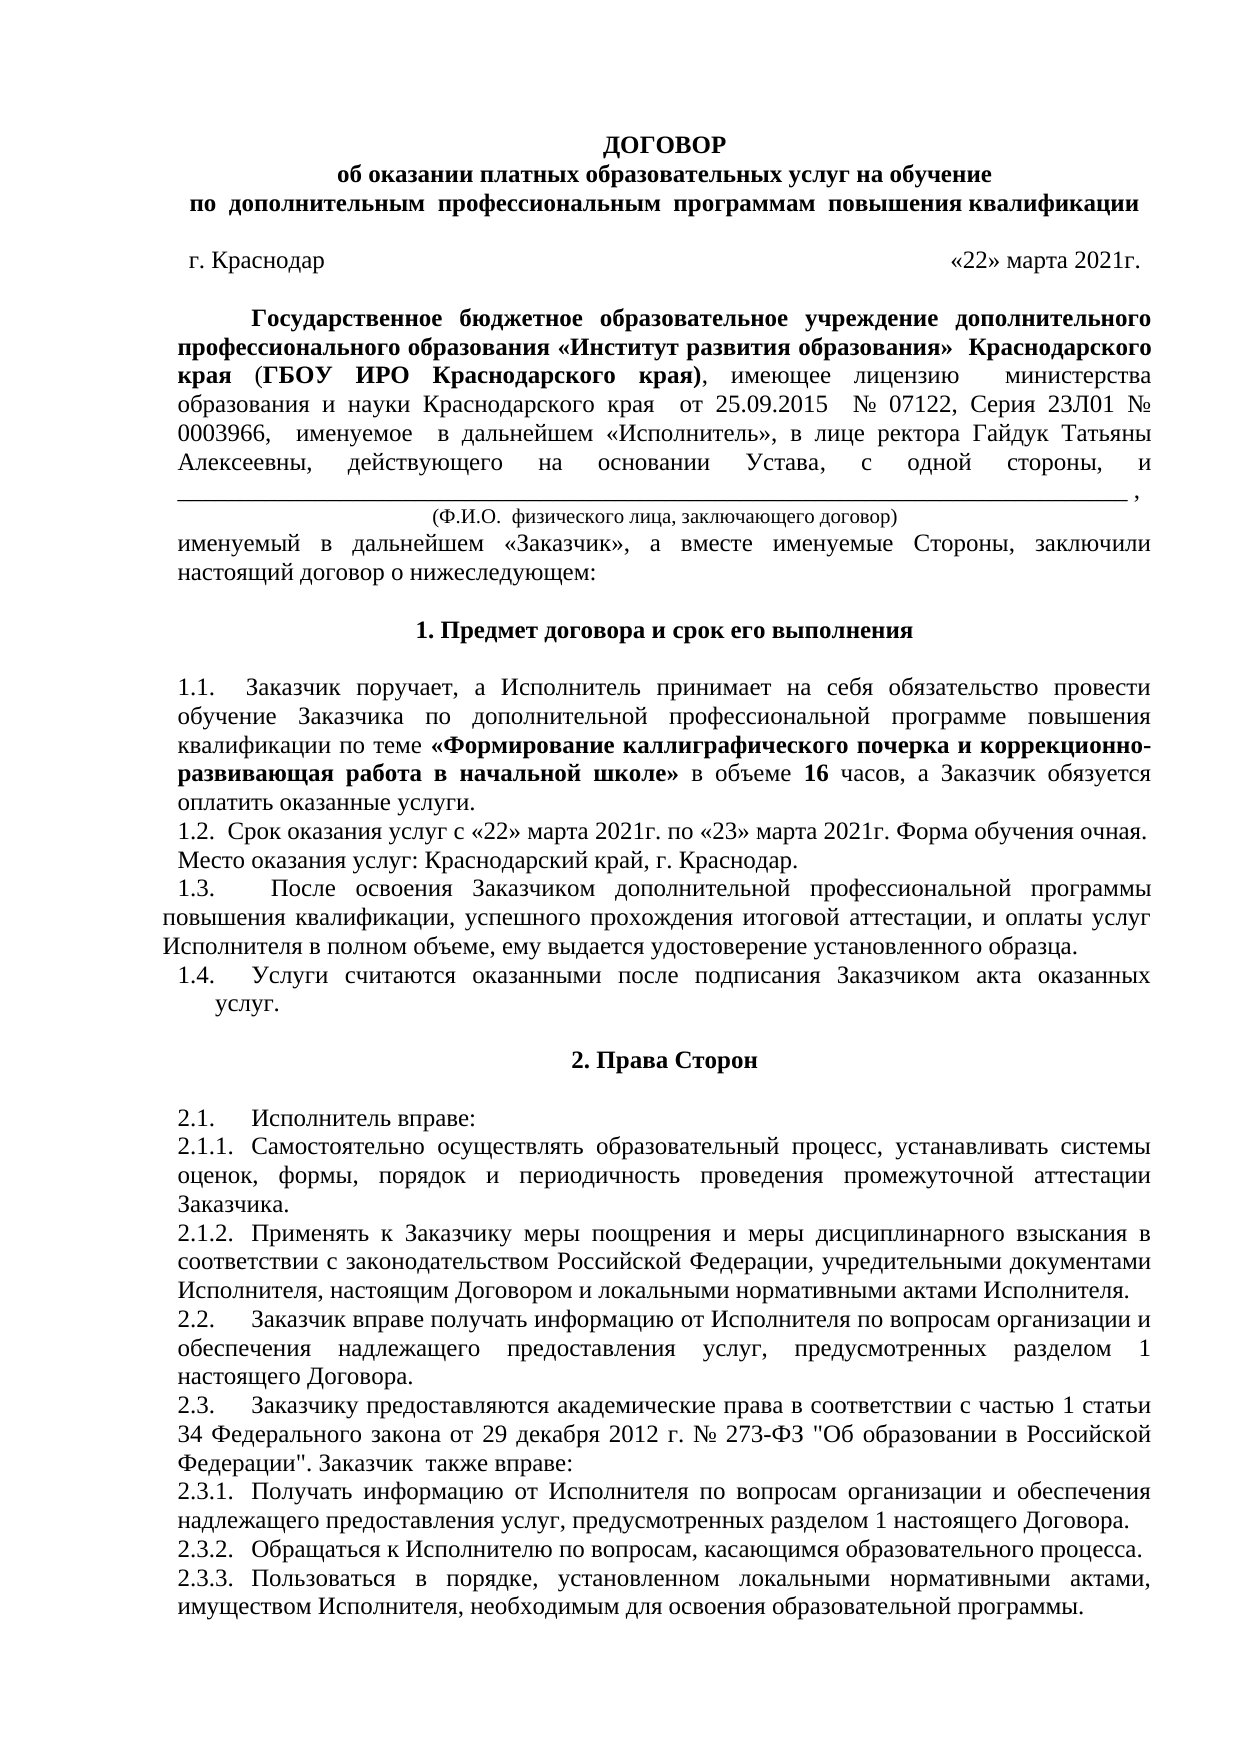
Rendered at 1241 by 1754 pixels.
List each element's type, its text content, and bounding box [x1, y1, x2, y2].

text 2.3.1. Получать информацию от Исполнителя по вопросам организации и обеспечения надлежащего предоставления услуг, предусмотренных разделом 1 настоящего Договора. [177, 1476, 1152, 1534]
text именуемый в дальнейшем «Заказчик», а вместе именуемые Стороны, заключили настоящий договор о нижеследующем: [177, 528, 1152, 586]
text 2.1.1. Самостоятельно осуществлять образовательный процесс, устанавливать системы оценок, формы, порядок и периодичность проведения промежуточной аттестации Заказчика. [177, 1131, 1152, 1218]
list Услуги считаются оказанными после подписания Заказчиком акта оказанных услуг. [177, 960, 1152, 1017]
list После освоения Заказчиком дополнительной профессиональной программы повышения квалификации, успешного прохождения итоговой аттестации, и оплаты услуг Исполнителя в полном объеме, ему выдается удостоверение установленного образца. [162, 873, 1152, 960]
text 2.1. Исполнитель вправе: [177, 1103, 1152, 1131]
text 1.2. Срок оказания услуг с «22» марта 2021г. по «23» марта 2021г. Форма обучения очная. [177, 816, 1152, 845]
text 2.3.3. Пользоваться в порядке, установленном локальными нормативными актами, имуществом Исполнителя, необходимым для освоения образовательной программы. [177, 1563, 1152, 1620]
text об оказании платных образовательных услуг на обучение [177, 159, 1152, 188]
text 2.2. Заказчик вправе получать информацию от Исполнителя по вопросам организации и обеспечения надлежащего предоставления услуг, предусмотренных разделом 1 настоящего Договора. [177, 1304, 1152, 1390]
text 2.3. Заказчику предоставляются академические права в соответствии с частью 1 статьи 34 Федерального закона от 29 декабря 2012 г. № 273-ФЗ "Об образовании в Российской Федерации". Заказчик также вправе: [177, 1390, 1152, 1476]
text по дополнительным профессиональным программам повышения квалификации [177, 188, 1152, 217]
text (Ф.И.О. физического лица, заключающего договор) [177, 504, 1152, 528]
text Место оказания услуг: Краснодарский край, г. Краснодар. [177, 845, 1152, 873]
text 1.1. Заказчик поручает, а Исполнитель принимает на себя обязательство провести обучение Заказчика по дополнительной профессиональной программе повышения квалификации по теме «Формирование каллиграфического почерка и коррекционно-развивающая работа в начальной школе» в объеме 16 часов, а Заказчик обязуется оплатить оказанные услуги. [177, 672, 1152, 816]
text ДОГОВОР [177, 131, 1152, 159]
text 1. Предмет договора и срок его выполнения [177, 615, 1152, 643]
text Государственное бюджетное образовательное учреждение дополнительного профессионального образования «Институт развития образования» Краснодарского края (ГБОУ ИРО Краснодарского края), имеющее лицензию министерства образования и науки Краснодарского края от 25.09.2015 № 07122, Серия 23Л01 № 0003966, именуемое в дальнейшем «Исполнитель», в лице ректора Гайдук Татьяны Алексеевны, действующего на основании Устава, с одной стороны, и ____________________________________________________________________________ , [177, 303, 1152, 504]
table_header «22» марта 2021г. [666, 246, 1152, 274]
text 2.1.2. Применять к Заказчику меры поощрения и меры дисциплинарного взыскания в соответствии с законодательством Российской Федерации, учредительными документами Исполнителя, настоящим Договором и локальными нормативными актами Исполнителя. [177, 1218, 1152, 1304]
text 2. Права Сторон [177, 1045, 1152, 1074]
text 2.3.2. Обращаться к Исполнителю по вопросам, касающимся образовательного процесса. [177, 1534, 1152, 1563]
table_header г. Краснодар [177, 246, 666, 274]
